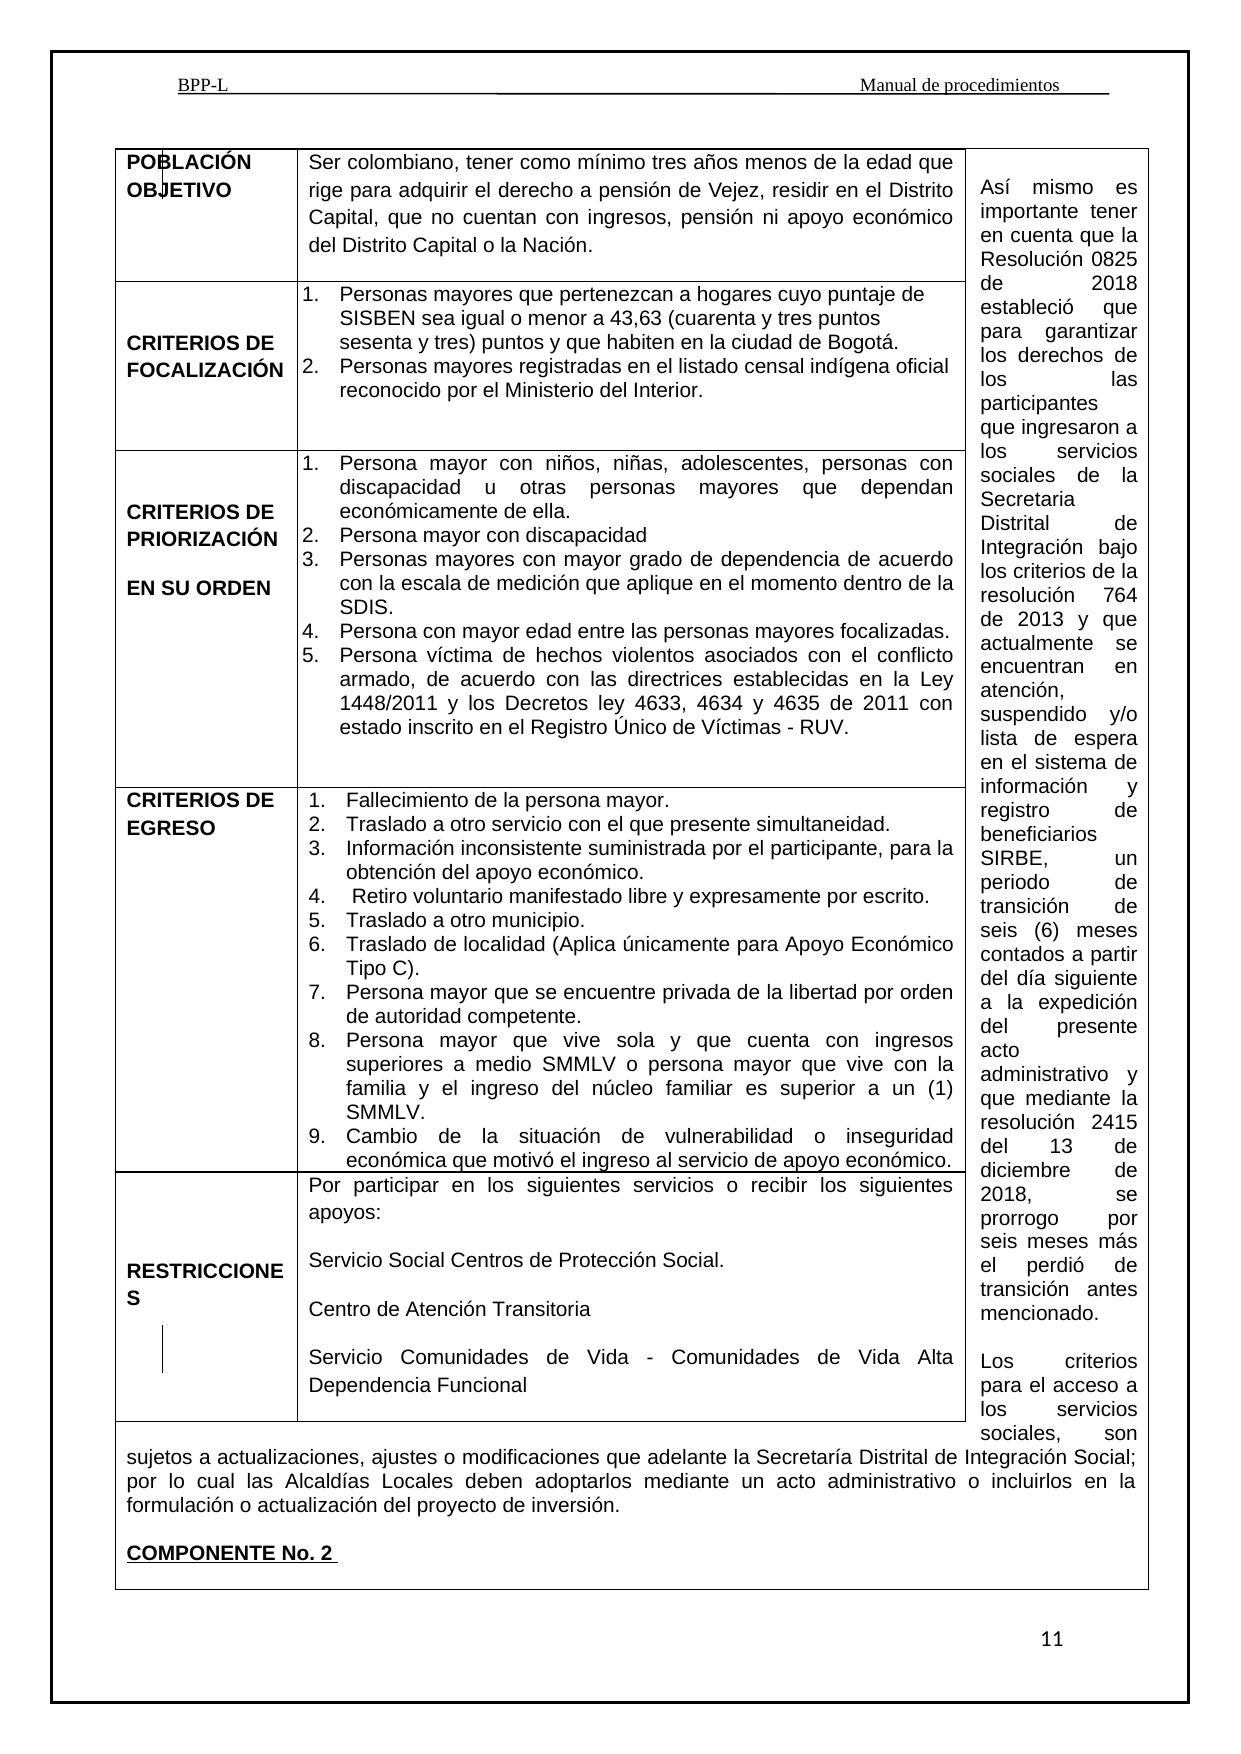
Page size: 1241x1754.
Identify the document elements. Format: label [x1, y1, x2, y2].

table_cell [116, 149, 1148, 1589]
